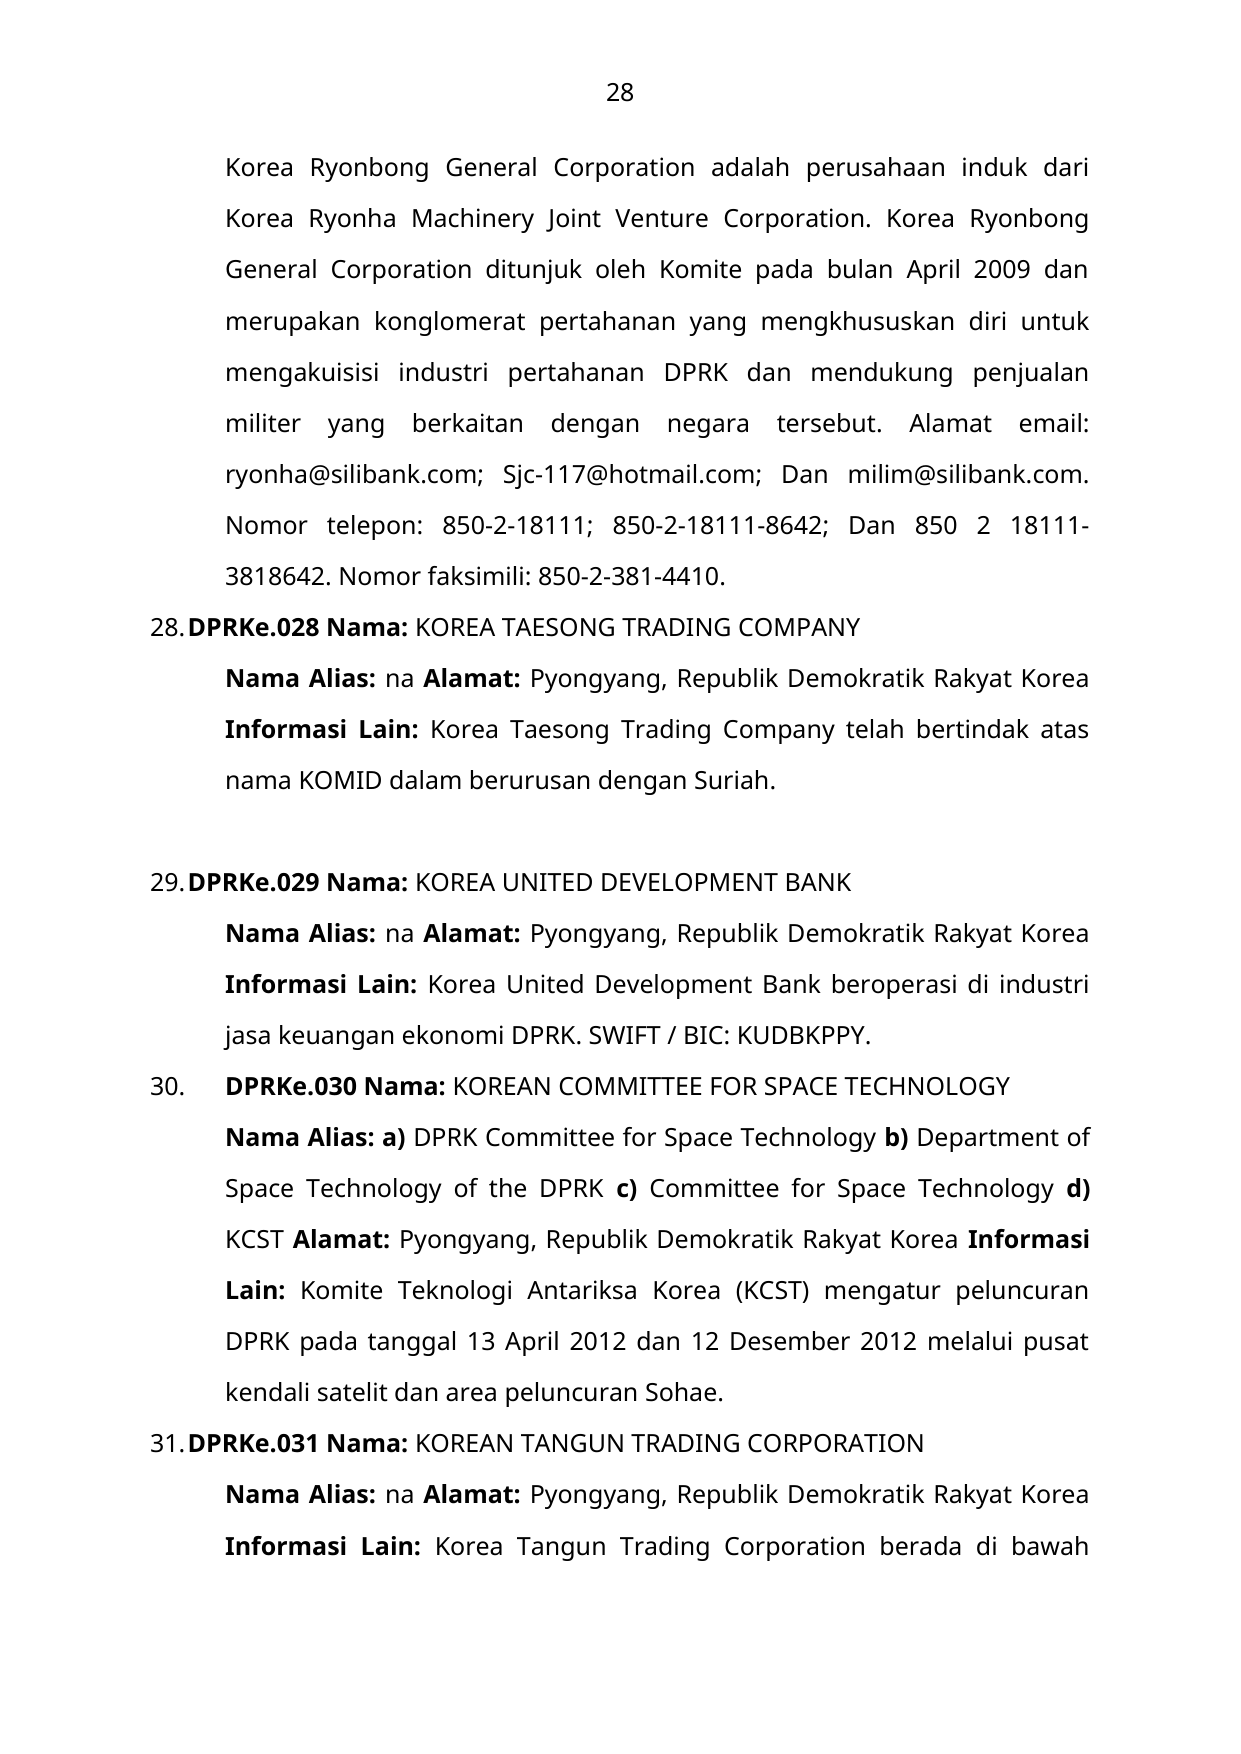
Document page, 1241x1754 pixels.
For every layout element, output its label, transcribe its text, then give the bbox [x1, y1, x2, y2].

list DPRKe.030 Nama: KOREAN COMMITTEE FOR SPACE TECHNOLOGY [150, 1069, 1090, 1103]
list Nama Alias: a) DPRK Committee for Space Technology b) Department of Space Technology of the DPRK c) Committee for Space Technology d) KCST Alamat: Pyongyang, Republik Demokratik Rakyat Korea Informasi Lain: Komite Teknologi Antariksa Korea (KCST) mengatur peluncuran DPRK pada tanggal 13 April 2012 dan 12 Desember 2012 melalui pusat kendali satelit dan area peluncuran Sohae. [225, 1120, 1090, 1409]
list Nama Alias: na Alamat: Pyongyang, Republik Demokratik Rakyat Korea Informasi Lain: Korea United Development Bank beroperasi di industri jasa keuangan ekonomi DPRK. SWIFT / BIC: KUDBKPPY. [225, 916, 1090, 1052]
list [225, 150, 1090, 592]
list DPRKe.029 Nama: KOREA UNITED DEVELOPMENT BANK [150, 864, 1090, 899]
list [225, 1477, 1090, 1562]
list DPRKe.031 Nama: KOREAN TANGUN TRADING CORPORATION [150, 1426, 1090, 1460]
list Nama Alias: na Alamat: Pyongyang, Republik Demokratik Rakyat Korea Informasi Lain: Korea Taesong Trading Company telah bertindak atas nama KOMID dalam berurusan dengan Suriah. [225, 660, 1090, 797]
list DPRKe.028 Nama: KOREA TAESONG TRADING COMPANY [150, 609, 1090, 643]
